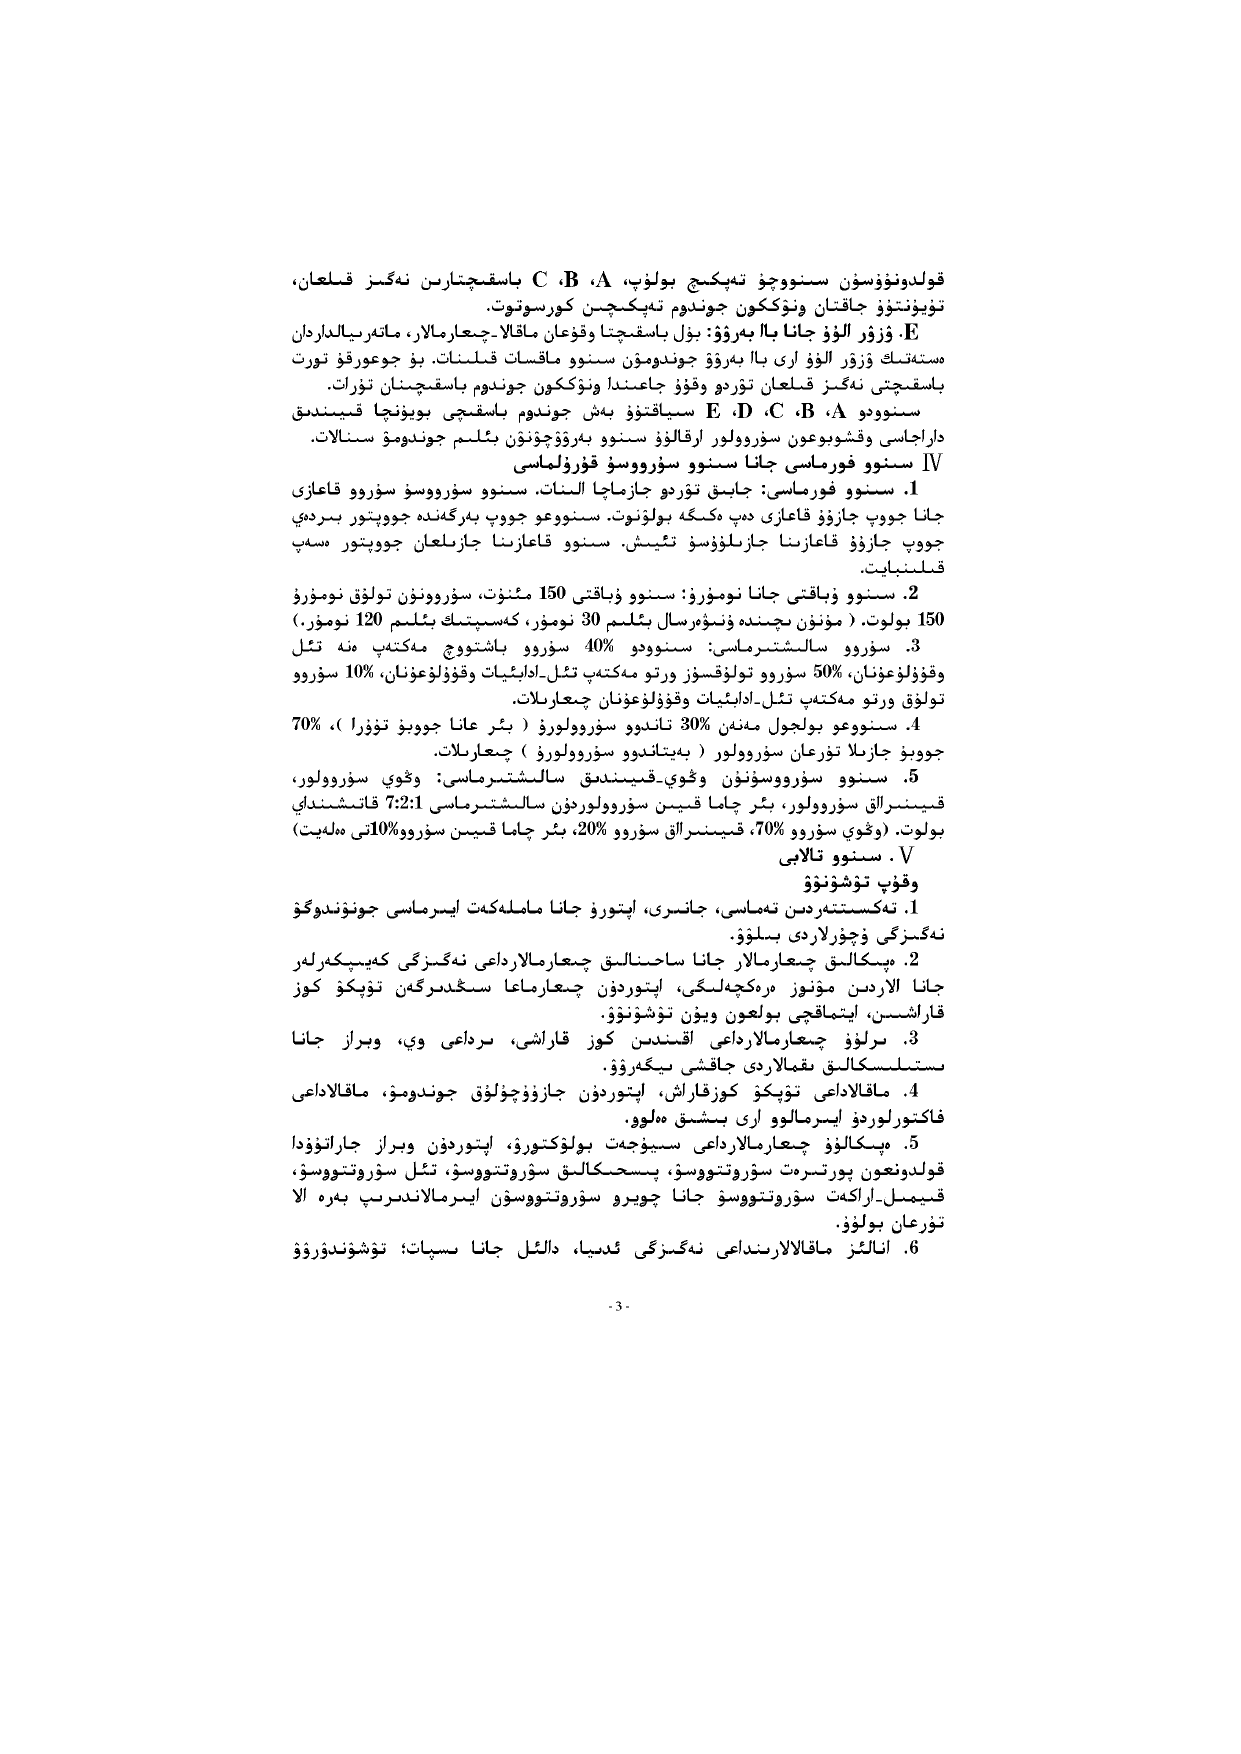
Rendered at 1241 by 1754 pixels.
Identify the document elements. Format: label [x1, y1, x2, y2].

picture [187, 162, 1053, 1386]
